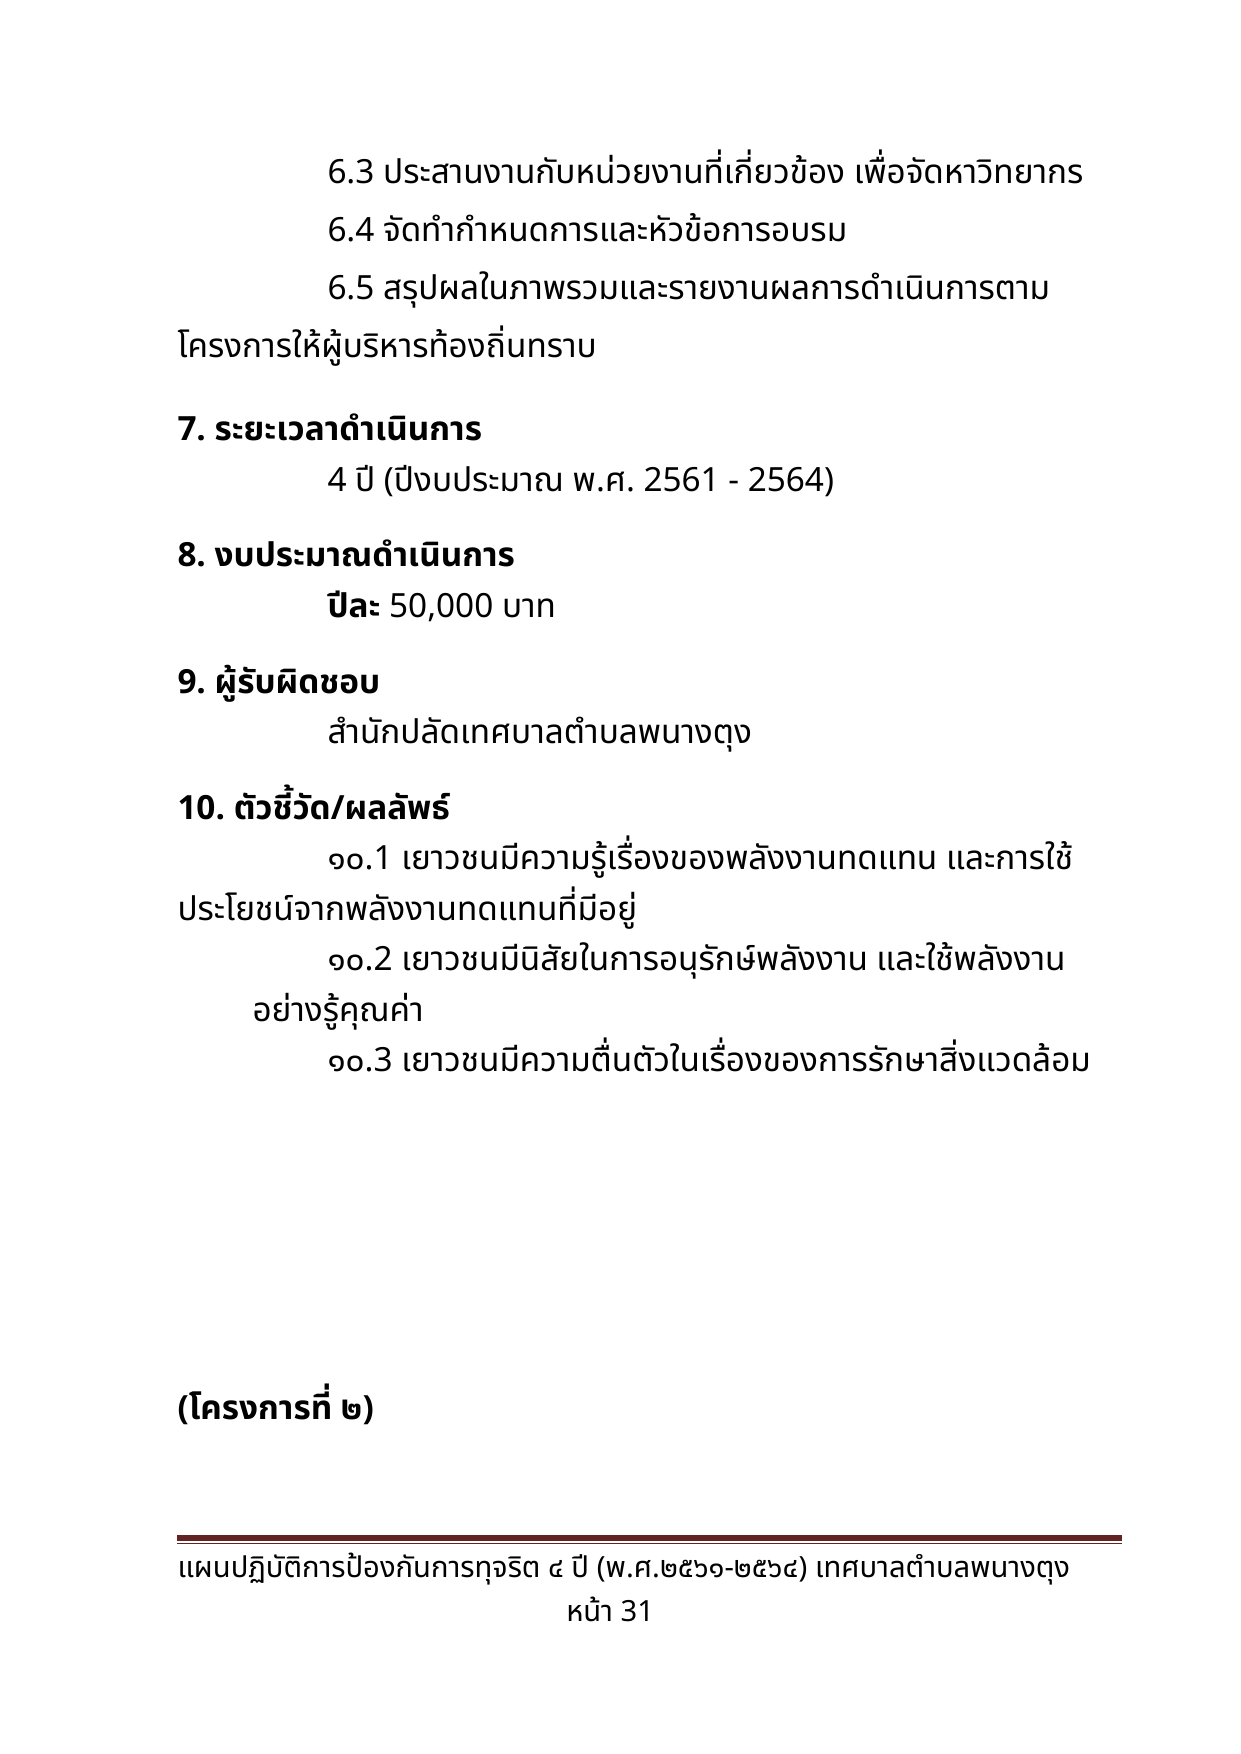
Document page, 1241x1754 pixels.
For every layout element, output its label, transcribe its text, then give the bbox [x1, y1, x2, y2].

text 6.3 ประสานงานกับหน่วยงานที่เกี่ยวข้อง เพื่อจัดหาวิทยากร [177, 148, 1122, 198]
text ๑๐.3 เยาวชนมีความตื่นตัวในเรื่องของการรักษาสิ่งแวดล้อม [252, 1036, 1122, 1087]
text 9. ผู้รับผิดชอบ [177, 657, 1095, 708]
text 8. งบประมาณดำเนินการ [177, 531, 1095, 582]
text 4 ปี (ปีงบประมาณ พ.ศ. 2561 - 2564) [177, 456, 1095, 506]
text 7. ระยะเวลาดำเนินการ [177, 405, 1095, 456]
text ปีละ 50,000 บาท [177, 582, 1095, 632]
text 6.4 จัดทำกำหนดการและหัวข้อการอบรม [177, 206, 1122, 256]
text ๑๐.1 เยาวชนมีความรู้เรื่องของพลังงานทดแทน และการใช้ประโยชน์จากพลังงานทดแทนที่มีอยู่ [177, 834, 1122, 935]
text 6.5 สรุปผลในภาพรวมและรายงานผลการดำเนินการตามโครงการให้ผู้บริหารท้องถิ่นทราบ [177, 264, 1122, 372]
text สำนักปลัดเทศบาลตำบลพนางตุง [177, 708, 1095, 758]
text 10. ตัวชี้วัด/ผลลัพธ์ [177, 783, 1095, 834]
text ๑๐.2 เยาวชนมีนิสัยในการอนุรักษ์พลังงาน และใช้พลังงานอย่างรู้คุณค่า [252, 935, 1122, 1036]
text (โครงการที่ ๒) [177, 1383, 1122, 1434]
